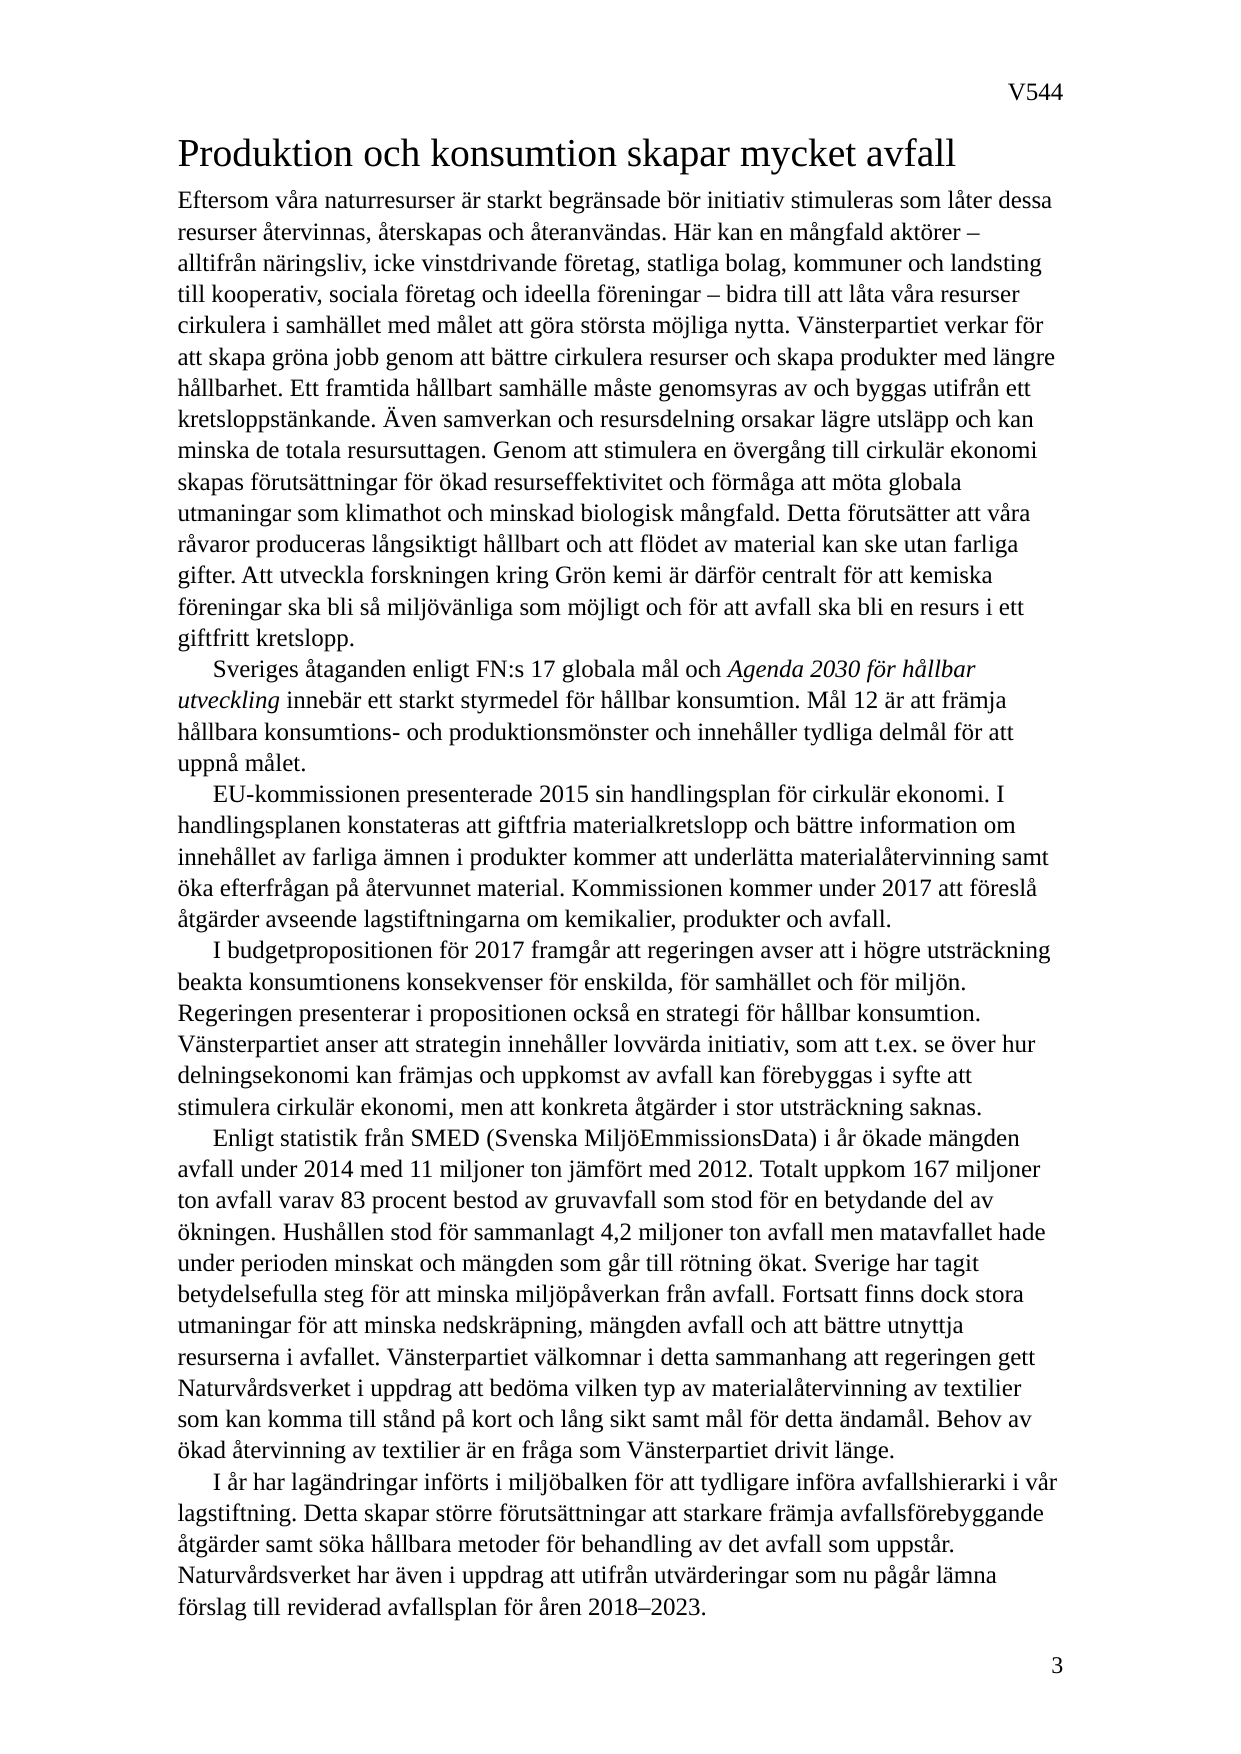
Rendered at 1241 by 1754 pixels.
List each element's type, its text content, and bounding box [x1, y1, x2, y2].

text I år har lagändringar införts i miljöbalken för att tydligare införa avfallshierarki i vår lagstiftning. Detta skapar större förutsättningar att starkare främja avfallsförebyggande åtgärder samt söka hållbara metoder för behandling av det avfall som uppstår. Naturvårdsverket har även i uppdrag att utifrån utvärderingar som nu pågår lämna förslag till reviderad avfallsplan för åren 2018–2023. [177, 1464, 1063, 1620]
text Sveriges åtaganden enligt FN:s 17 globala mål och Agenda 2030 för hållbar utveckling innebär ett starkt styrmedel för hållbar konsumtion. Mål 12 är att främja hållbara konsumtions- och produktionsmönster och innehåller tydliga delmål för att uppnå målet. [177, 652, 1063, 777]
text EU-kommissionen presenterade 2015 sin handlingsplan för cirkulär ekonomi. I handlingsplanen konstateras att giftfria materialkretslopp och bättre information om innehållet av farliga ämnen i produkter kommer att underlätta materialåtervinning samt öka efterfrågan på återvunnet material. Kommissionen kommer under 2017 att föreslå åtgärder avseende lagstiftningarna om kemikalier, produkter och avfall. [177, 777, 1063, 933]
text I budgetpropositionen för 2017 framgår att regeringen avser att i högre utsträckning beakta konsumtionens konsekvenser för enskilda, för samhället och för miljön. Regeringen presenterar i propositionen också en strategi för hållbar konsumtion. Vänsterpartiet anser att strategin innehåller lovvärda initiativ, som att t.ex. se över hur delningsekonomi kan främjas och uppkomst av avfall kan förebyggas i syfte att stimulera cirkulär ekonomi, men att konkreta åtgärder i stor utsträckning saknas. [177, 933, 1063, 1120]
subtitle Produktion och konsumtion skapar mycket avfall [177, 134, 1063, 174]
text Eftersom våra naturresurser är starkt begränsade bör initiativ stimuleras som låter dessa resurser återvinnas, återskapas och återanvändas. Här kan en mångfald aktörer – alltifrån näringsliv, icke vinstdrivande företag, statliga bolag, kommuner och landsting till kooperativ, sociala företag och ideella föreningar – bidra till att låta våra resurser cirkulera i samhället med målet att göra största möjliga nytta. Vänsterpartiet verkar för att skapa gröna jobb genom att bättre cirkulera resurser och skapa produkter med längre hållbarhet. Ett framtida hållbart samhälle måste genomsyras av och byggas utifrån ett kretsloppstänkande. Även samverkan och resursdelning orsakar lägre utsläpp och kan minska de totala resursuttagen. Genom att stimulera en övergång till cirkulär ekonomi skapas förutsättningar för ökad resurseffektivitet och förmåga att möta globala utmaningar som klimathot och minskad biologisk mångfald. Detta förutsätter att våra råvaror produceras långsiktigt hållbart och att flödet av material kan ske utan farliga gifter. Att utveckla forskningen kring Grön kemi är därför centralt för att kemiska föreningar ska bli så miljövänliga som möjligt och för att avfall ska bli en resurs i ett giftfritt kretslopp. [177, 183, 1063, 652]
text Enligt statistik från SMED (Svenska MiljöEmmissionsData) i år ökade mängden avfall under 2014 med 11 miljoner ton jämfört med 2012. Totalt uppkom 167 miljoner ton avfall varav 83 procent bestod av gruvavfall som stod för en betydande del av ökningen. Hushållen stod för sammanlagt 4,2 miljoner ton avfall men matavfallet hade under perioden minskat och mängden som går till rötning ökat. Sverige har tagit betydelsefulla steg för att minska miljöpåverkan från avfall. Fortsatt finns dock stora utmaningar för att minska nedskräpning, mängden avfall och att bättre utnyttja resurserna i avfallet. Vänsterpartiet välkomnar i detta sammanhang att regeringen gett Naturvårdsverket i uppdrag att bedöma vilken typ av materialåtervinning av textilier som kan komma till stånd på kort och lång sikt samt mål för detta ändamål. Behov av ökad återvinning av textilier är en fråga som Vänsterpartiet drivit länge. [177, 1120, 1063, 1464]
